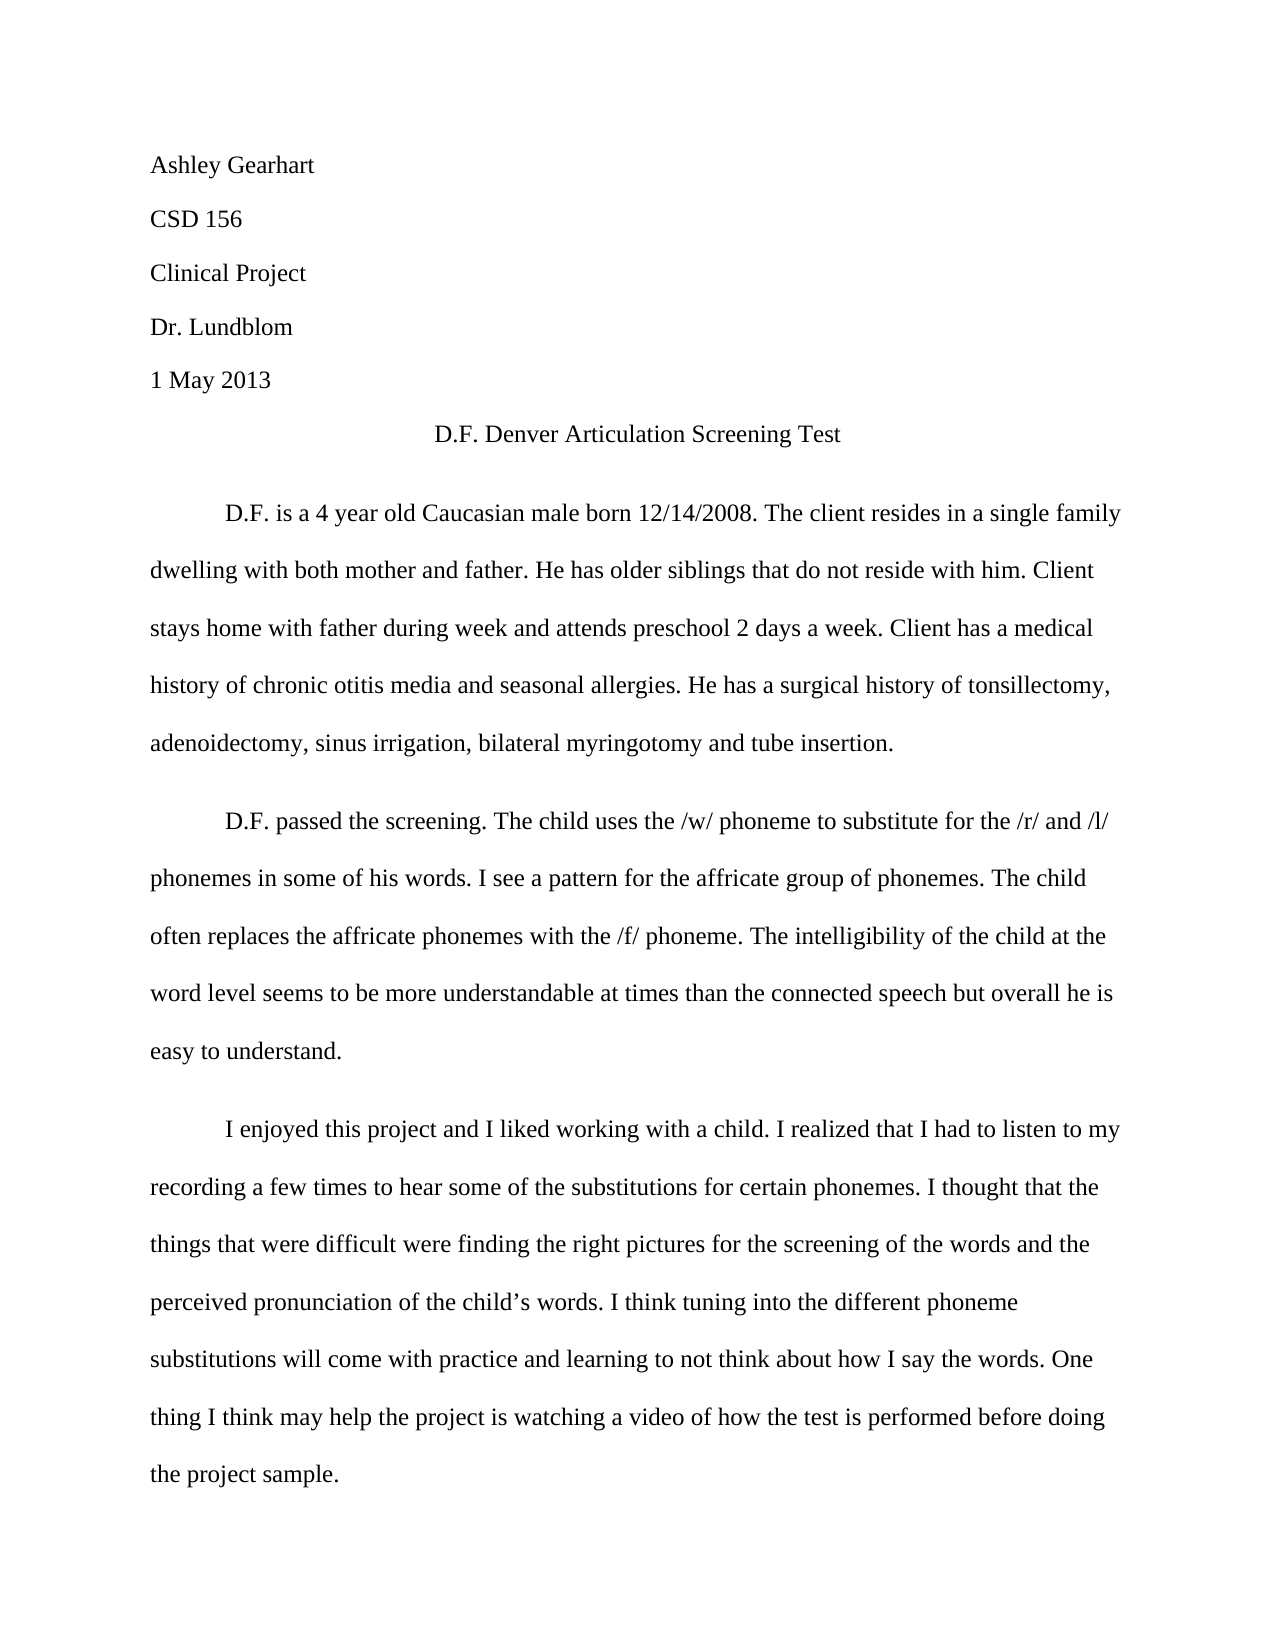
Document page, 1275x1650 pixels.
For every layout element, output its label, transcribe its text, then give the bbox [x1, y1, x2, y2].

text I enjoyed this project and I liked working with a child. I realized that I had to listen to my recording a few times to hear some of the substitutions for certain phonemes. I thought that the things that were difficult were finding the right pictures for the screening of the words and the perceived pronunciation of the child’s words. I think tuning into the different phoneme substitutions will come with practice and learning to not think about how I say the words. One thing I think may help the project is watching a video of how the test is performed before doing the project sample. [150, 1114, 1125, 1488]
text Clinical Project [150, 258, 1125, 286]
text D.F. Denver Articulation Screening Test [150, 419, 1125, 448]
text Ashley Gearhart [150, 150, 1125, 179]
text 1 May 2013 [150, 365, 1125, 394]
text D.F. is a 4 year old Caucasian male born 12/14/2008. The client resides in a single family dwelling with both mother and father. He has older siblings that do not reside with him. Client stays home with father during week and attends preschool 2 days a week. Client has a medical history of chronic otitis media and seasonal allergies. He has a surgical history of tonsillectomy, adenoidectomy, sinus irrigation, bilateral myringotomy and tube insertion. [150, 498, 1125, 756]
text D.F. passed the screening. The child uses the /w/ phoneme to substitute for the /r/ and /l/ phonemes in some of his words. I see a pattern for the affricate group of phonemes. The child often replaces the affricate phonemes with the /f/ phoneme. The intelligibility of the child at the word level seems to be more understandable at times than the connected speech but overall he is easy to understand. [150, 806, 1125, 1065]
text CSD 156 [150, 204, 1125, 233]
text Dr. Lundblom [150, 312, 1125, 340]
